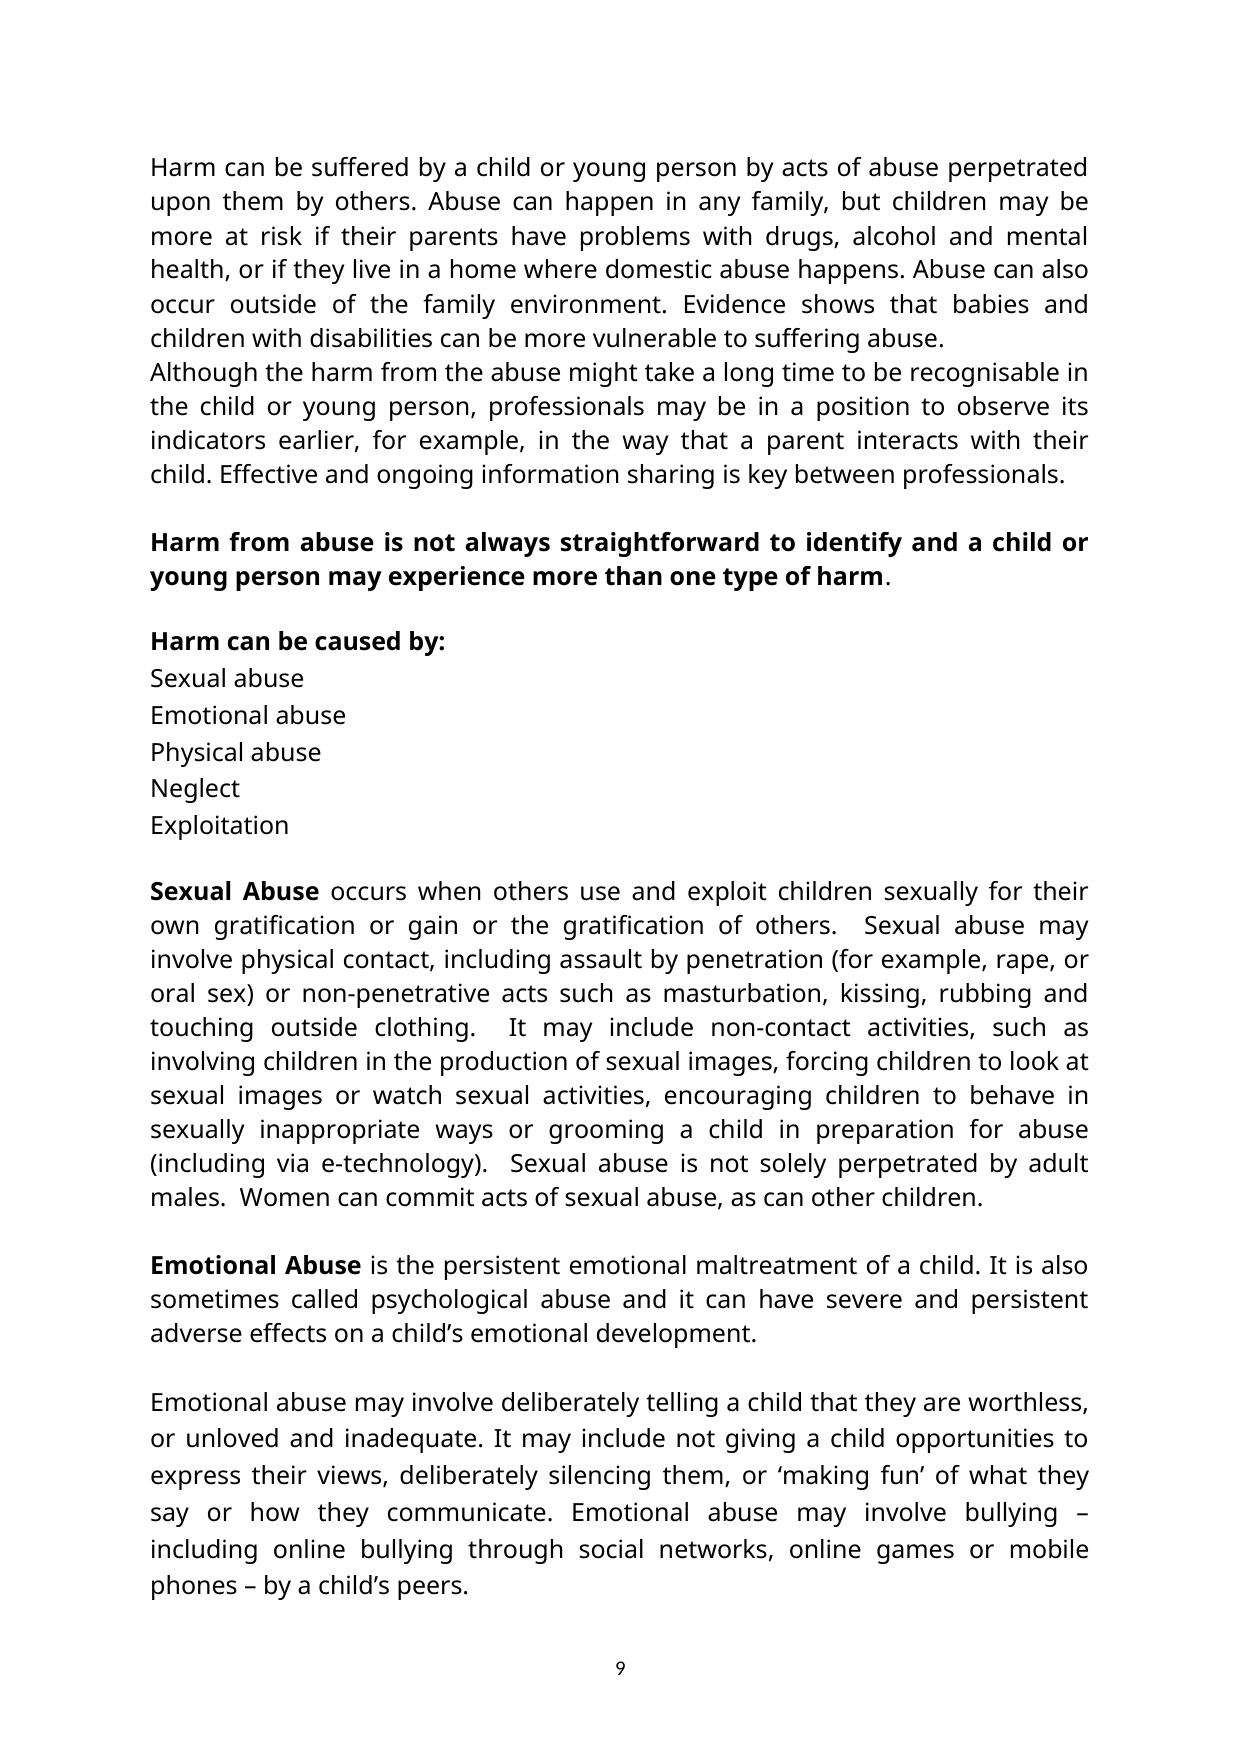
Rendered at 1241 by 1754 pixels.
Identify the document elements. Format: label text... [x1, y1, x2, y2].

text Emotional abuse [150, 698, 1090, 732]
text Neglect [150, 771, 1090, 805]
text Sexual abuse [150, 661, 1090, 695]
text Exploitation [150, 808, 1090, 842]
text Emotional abuse may involve deliberately telling a child that they are worthless, or unloved and inadequate. It may include not giving a child opportunities to express their views, deliberately silencing them, or ‘making fun’ of what they say or how they communicate. Emotional abuse may involve bullying – including online bullying through social networks, online games or mobile phones – by a child’s peers. [150, 1384, 1090, 1602]
text Sexual Abuse occurs when others use and exploit children sexually for their own gratification or gain or the gratification of others. Sexual abuse may involve physical contact, including assault by penetration (for example, rape, or oral sex) or non-penetrative acts such as masturbation, kissing, rubbing and touching outside clothing. It may include non-contact activities, such as involving children in the production of sexual images, forcing children to look at sexual images or watch sexual activities, encouraging children to behave in sexually inappropriate ways or grooming a child in preparation for abuse (including via e-technology). Sexual abuse is not solely perpetrated by adult males. Women can commit acts of sexual abuse, as can other children. [150, 873, 1090, 1214]
text Harm from abuse is not always straightforward to identify and a child or young person may experience more than one type of harm. [150, 525, 1090, 593]
text Harm can be caused by: [150, 624, 1090, 658]
text Although the harm from the abuse might take a long time to be recognisable in the child or young person, professionals may be in a position to observe its indicators earlier, for example, in the way that a parent interacts with their child. Effective and ongoing information sharing is key between professionals. [150, 354, 1090, 491]
text Harm can be suffered by a child or young person by acts of abuse perpetrated upon them by others. Abuse can happen in any family, but children may be more at risk if their parents have problems with drugs, alcohol and mental health, or if they live in a home where domestic abuse happens. Abuse can also occur outside of the family environment. Evidence shows that babies and children with disabilities can be more vulnerable to suffering abuse. [150, 150, 1090, 354]
text Emotional Abuse is the persistent emotional maltreatment of a child. It is also sometimes called psychological abuse and it can have severe and persistent adverse effects on a child’s emotional development. [150, 1248, 1090, 1350]
text Physical abuse [150, 734, 1090, 768]
